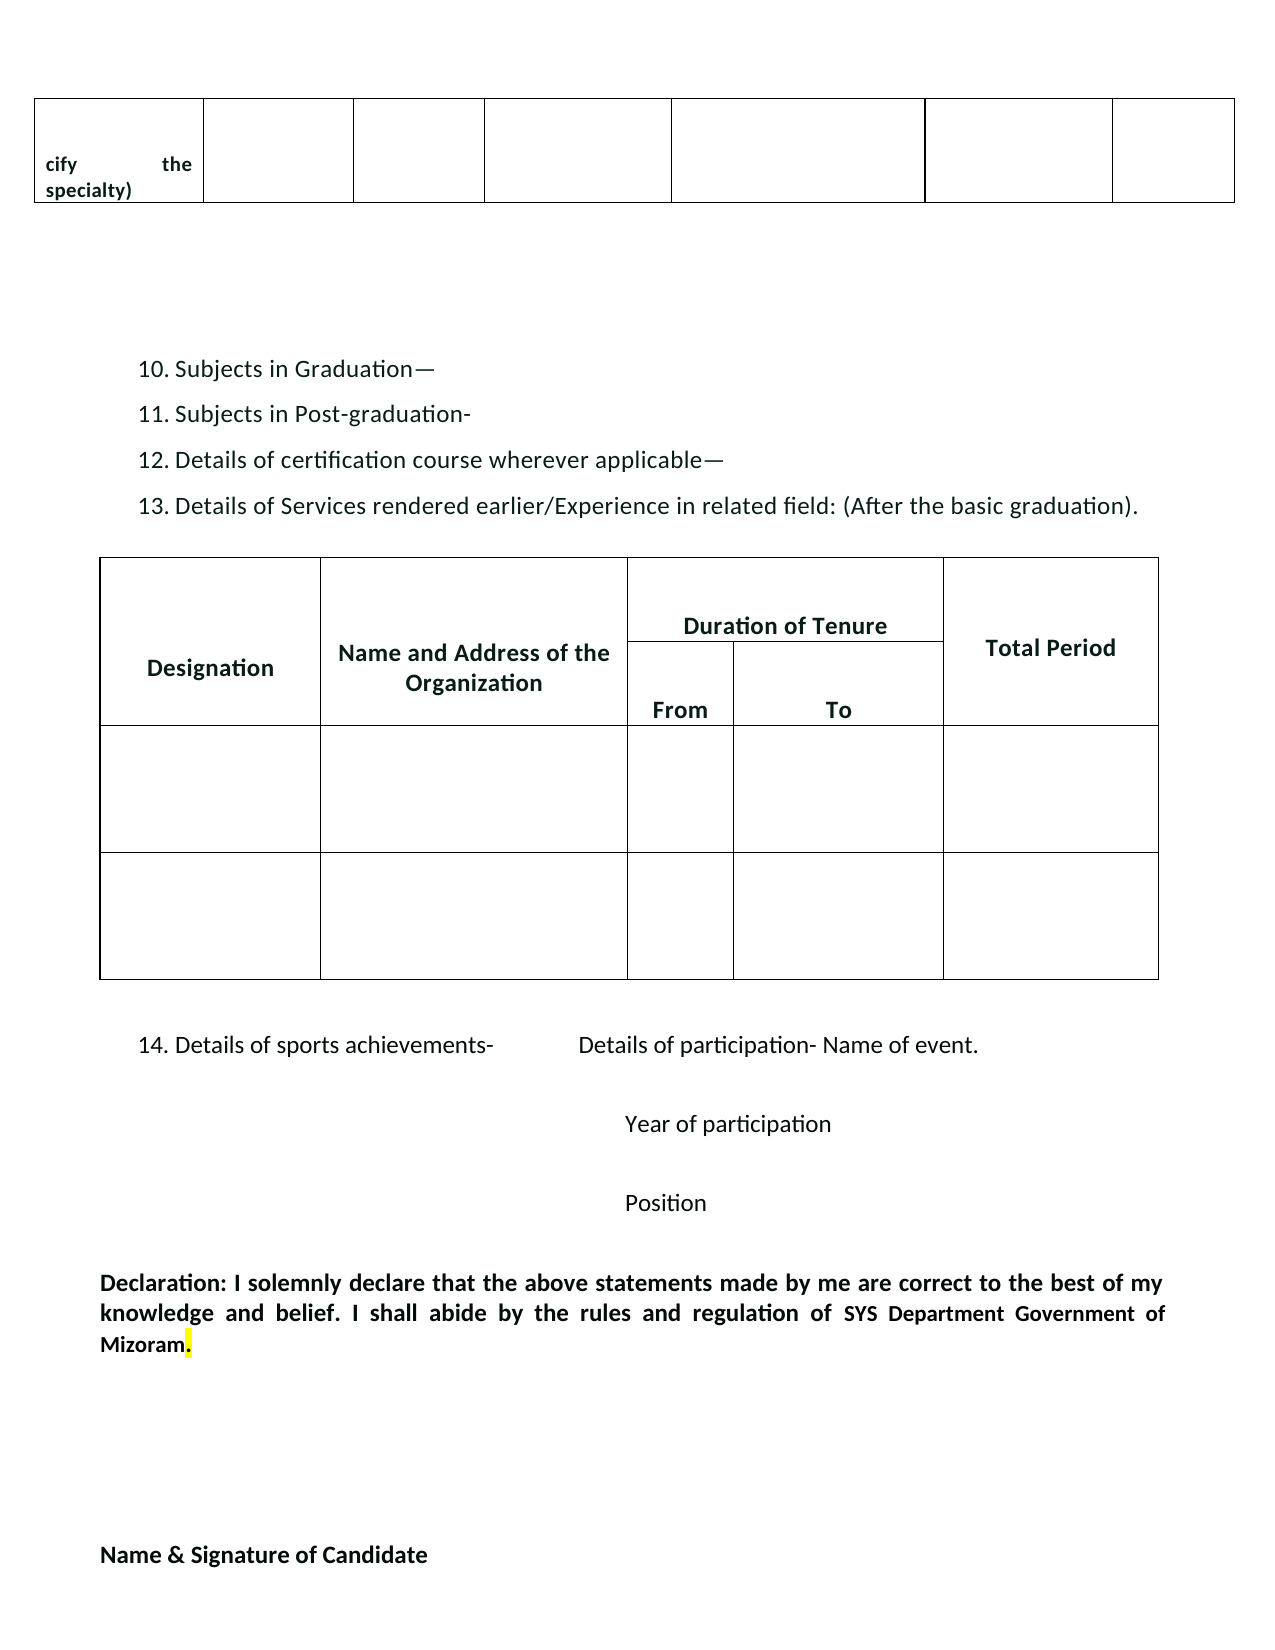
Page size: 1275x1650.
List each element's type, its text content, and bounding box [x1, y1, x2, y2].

table_cell [321, 853, 627, 979]
table_cell [101, 853, 320, 979]
table_cell [734, 853, 943, 979]
list Subjects in Post-graduation- [137, 399, 1173, 429]
text Name & Signature of Candidate [100, 1539, 1162, 1569]
table_cell [944, 853, 1158, 979]
table_header Name and Address of the Organization [321, 558, 627, 725]
list Subjects in Graduation— [137, 353, 1173, 383]
list Position [625, 1187, 1165, 1218]
list Details of Services rendered earlier/Experience in related field: (After the basic graduation). [137, 490, 1173, 521]
table_header Total Period [944, 558, 1158, 725]
list Details of sports achievements- Details of participation- Name of event. [137, 1029, 1165, 1059]
table_cell [734, 726, 943, 852]
table_cell [926, 99, 1112, 202]
table_cell [101, 726, 320, 852]
table_cell From [628, 642, 733, 725]
table_cell [1113, 99, 1234, 202]
table_cell [672, 99, 924, 202]
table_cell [35, 99, 203, 202]
text Declaration: I solemnly declare that the above statements made by me are correct to the best of my knowledge and belief. I shall abide by the rules and regulation of SYS Department Government of Mizoram. [100, 1267, 1165, 1358]
table_cell [628, 726, 733, 852]
table_cell [485, 99, 671, 202]
list Details of certification course wherever applicable— [137, 444, 1173, 475]
table_cell To [734, 642, 943, 725]
table_cell [321, 726, 627, 852]
table_cell [204, 99, 353, 202]
table_cell [944, 726, 1158, 852]
table_cell [354, 99, 484, 202]
list Year of participation [625, 1108, 1165, 1139]
table_header Duration of Tenure [628, 558, 943, 641]
table_cell [628, 853, 733, 979]
table_header Designation [101, 558, 320, 725]
